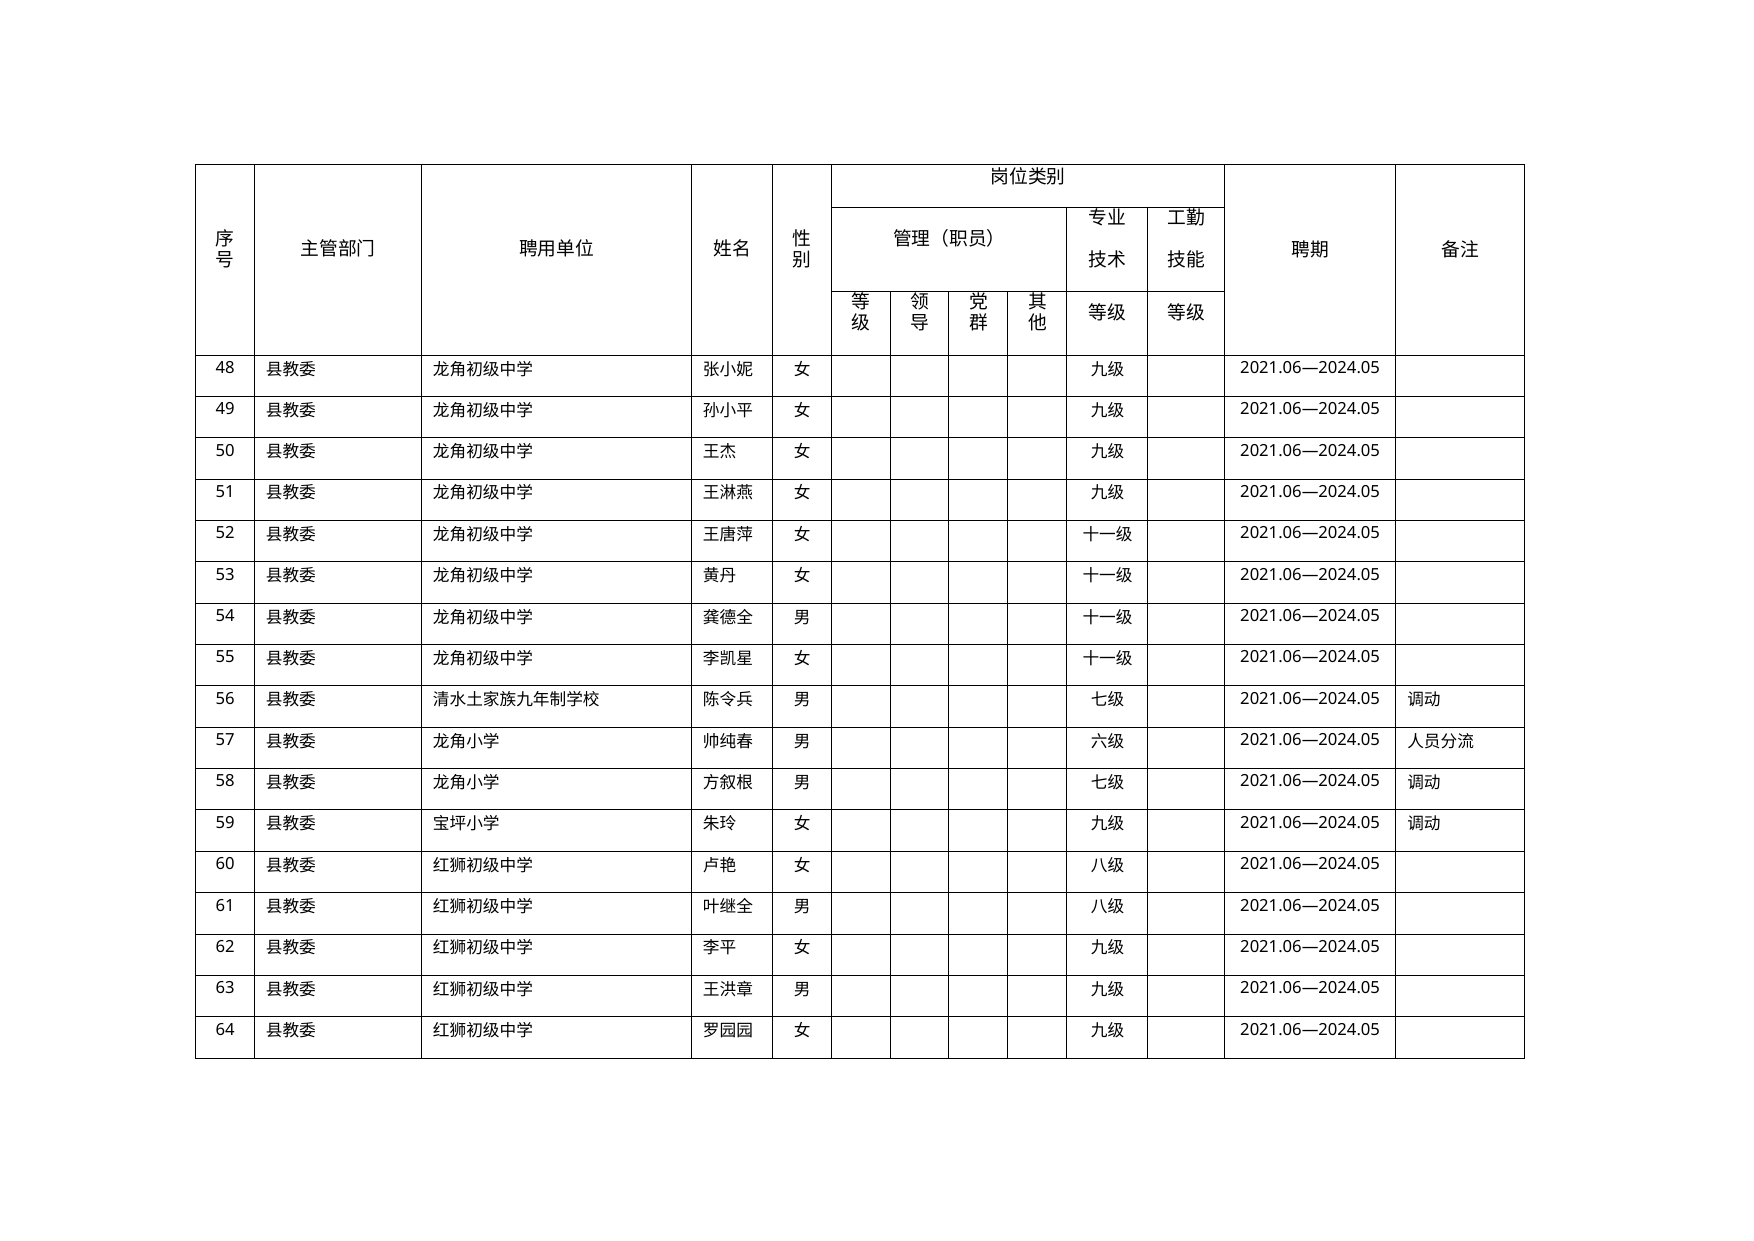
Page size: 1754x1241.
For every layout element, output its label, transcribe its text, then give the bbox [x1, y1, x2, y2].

table_cell 女 [773, 397, 831, 437]
table_cell 男 [773, 769, 831, 809]
table_cell 王淋燕 [692, 480, 772, 520]
table_cell [1148, 852, 1224, 892]
table_cell [832, 562, 890, 603]
table_cell 50 [196, 438, 254, 478]
table_cell [1148, 562, 1224, 603]
table_cell 49 [196, 397, 254, 437]
table_cell [1008, 356, 1066, 396]
table_cell 2021.06—2024.05 [1225, 769, 1395, 809]
table_cell 县教委 [255, 852, 421, 892]
table_cell [1148, 893, 1224, 933]
table_cell 县教委 [255, 562, 421, 603]
table_cell [1148, 769, 1224, 809]
table_cell [949, 562, 1007, 603]
table_cell [1008, 769, 1066, 809]
table_cell 2021.06—2024.05 [1225, 728, 1395, 768]
table_cell [891, 521, 948, 561]
table_cell [949, 810, 1007, 851]
table_cell 63 [196, 976, 254, 1016]
table_cell 县教委 [255, 645, 421, 685]
table_cell [1008, 852, 1066, 892]
table_cell [1008, 935, 1066, 975]
table_cell [891, 976, 948, 1016]
table_cell 2021.06—2024.05 [1225, 356, 1395, 396]
table_header 主管部门 [255, 165, 421, 354]
table_cell [1008, 1017, 1066, 1057]
table_cell 54 [196, 604, 254, 644]
table_cell [832, 893, 890, 933]
table_cell 卢艳 [692, 852, 772, 892]
table_cell 龙角初级中学 [422, 521, 691, 561]
table_cell 罗园园 [692, 1017, 772, 1057]
table_cell [1396, 562, 1524, 603]
table_cell 龙角小学 [422, 728, 691, 768]
table_cell [1148, 397, 1224, 437]
table_cell 53 [196, 562, 254, 603]
table_cell [1396, 935, 1524, 975]
table_cell 八级 [1067, 852, 1147, 892]
table_cell 王杰 [692, 438, 772, 478]
table_cell [891, 397, 948, 437]
table_cell 李凯星 [692, 645, 772, 685]
table_cell 52 [196, 521, 254, 561]
table_cell 2021.06—2024.05 [1225, 935, 1395, 975]
table_cell [949, 480, 1007, 520]
table_cell [949, 604, 1007, 644]
table_cell [891, 645, 948, 685]
table_cell 2021.06—2024.05 [1225, 893, 1395, 933]
table_cell [891, 810, 948, 851]
table_cell 女 [773, 438, 831, 478]
table_cell 调动 [1396, 769, 1524, 809]
table_cell [1008, 893, 1066, 933]
table_cell 女 [773, 1017, 831, 1057]
table_cell 其他 [1008, 292, 1066, 354]
table_cell 2021.06—2024.05 [1225, 852, 1395, 892]
table_cell 清水土家族九年制学校 [422, 686, 691, 727]
table_cell [832, 645, 890, 685]
table_cell [891, 604, 948, 644]
table_cell [949, 852, 1007, 892]
table_header 聘用单位 [422, 165, 691, 354]
table_cell [949, 356, 1007, 396]
table_cell [1396, 480, 1524, 520]
table_header 性别 [773, 165, 831, 354]
table_cell 叶继全 [692, 893, 772, 933]
table_cell 龙角初级中学 [422, 480, 691, 520]
table_cell [949, 728, 1007, 768]
table_cell 57 [196, 728, 254, 768]
table_cell 51 [196, 480, 254, 520]
table_cell 九级 [1067, 1017, 1147, 1057]
table_cell 七级 [1067, 769, 1147, 809]
table_cell 党群 [949, 292, 1007, 354]
table_cell 男 [773, 686, 831, 727]
table_cell 县教委 [255, 935, 421, 975]
table_cell [949, 686, 1007, 727]
table_cell [1148, 728, 1224, 768]
table_cell [1148, 604, 1224, 644]
table_cell 红狮初级中学 [422, 852, 691, 892]
table_cell 县教委 [255, 810, 421, 851]
table_cell 61 [196, 893, 254, 933]
table_cell 龙角初级中学 [422, 645, 691, 685]
table_header 岗位类别 [832, 165, 1224, 207]
table_cell 56 [196, 686, 254, 727]
table_cell 男 [773, 976, 831, 1016]
table_cell 县教委 [255, 356, 421, 396]
table_cell 六级 [1067, 728, 1147, 768]
table_cell [891, 893, 948, 933]
table_cell 女 [773, 562, 831, 603]
table_cell 王唐萍 [692, 521, 772, 561]
table_cell 2021.06—2024.05 [1225, 1017, 1395, 1057]
table_cell 红狮初级中学 [422, 976, 691, 1016]
table_cell 2021.06—2024.05 [1225, 438, 1395, 478]
table_cell 女 [773, 480, 831, 520]
table_cell 男 [773, 604, 831, 644]
table_cell 龙角初级中学 [422, 438, 691, 478]
table_cell [832, 604, 890, 644]
table_cell 十一级 [1067, 645, 1147, 685]
table_cell 工勤 技能 [1148, 208, 1224, 291]
table_cell [832, 976, 890, 1016]
table_cell 龙角小学 [422, 769, 691, 809]
table_cell [1396, 438, 1524, 478]
table_cell 专业 技术 [1067, 208, 1147, 291]
table_cell 县教委 [255, 769, 421, 809]
table_cell [1148, 480, 1224, 520]
table_cell [949, 397, 1007, 437]
table_cell 59 [196, 810, 254, 851]
table_cell [1396, 893, 1524, 933]
table_cell 县教委 [255, 480, 421, 520]
table_cell 县教委 [255, 686, 421, 727]
table_cell 龙角初级中学 [422, 397, 691, 437]
table_cell 62 [196, 935, 254, 975]
table_cell 2021.06—2024.05 [1225, 521, 1395, 561]
table_cell 十一级 [1067, 521, 1147, 561]
table_cell [1396, 604, 1524, 644]
table_cell 十一级 [1067, 562, 1147, 603]
table_cell [949, 521, 1007, 561]
table_cell 九级 [1067, 356, 1147, 396]
table_cell 2021.06—2024.05 [1225, 810, 1395, 851]
table_cell 九级 [1067, 976, 1147, 1016]
table_cell 龙角初级中学 [422, 604, 691, 644]
table_cell 帅纯春 [692, 728, 772, 768]
table_cell [1008, 686, 1066, 727]
table_cell [1008, 604, 1066, 644]
table_cell [832, 438, 890, 478]
table_cell [1008, 976, 1066, 1016]
table_cell [1396, 1017, 1524, 1057]
table_cell 王洪章 [692, 976, 772, 1016]
table_cell [832, 810, 890, 851]
table_cell 县教委 [255, 728, 421, 768]
table_cell [832, 356, 890, 396]
table_cell 等级 [832, 292, 890, 354]
table_cell [832, 397, 890, 437]
table_cell 宝坪小学 [422, 810, 691, 851]
table_cell 女 [773, 852, 831, 892]
table_cell 2021.06—2024.05 [1225, 480, 1395, 520]
table_cell [949, 893, 1007, 933]
table_cell 等级 [1148, 292, 1224, 354]
table_cell [891, 1017, 948, 1057]
table_cell [1008, 521, 1066, 561]
table_cell 调动 [1396, 686, 1524, 727]
table_cell [891, 438, 948, 478]
table_cell 九级 [1067, 810, 1147, 851]
table_cell 55 [196, 645, 254, 685]
table_cell 等级 [1067, 292, 1147, 354]
table_cell 孙小平 [692, 397, 772, 437]
table_cell [1148, 810, 1224, 851]
table_cell [832, 521, 890, 561]
table_cell 管理（职员） [832, 208, 1066, 291]
table_cell 九级 [1067, 935, 1147, 975]
table_cell 龚德全 [692, 604, 772, 644]
table_cell [1396, 852, 1524, 892]
table_cell [949, 976, 1007, 1016]
table_cell [891, 562, 948, 603]
table_cell 男 [773, 728, 831, 768]
table_cell 张小妮 [692, 356, 772, 396]
table_cell [832, 852, 890, 892]
table_cell 人员分流 [1396, 728, 1524, 768]
table_header 序号 [196, 165, 254, 354]
table_cell [1008, 728, 1066, 768]
table_cell 县教委 [255, 1017, 421, 1057]
table_cell [1148, 1017, 1224, 1057]
table_cell 女 [773, 521, 831, 561]
table_cell 县教委 [255, 438, 421, 478]
table_cell 九级 [1067, 480, 1147, 520]
table_cell 2021.06—2024.05 [1225, 397, 1395, 437]
table_cell 县教委 [255, 604, 421, 644]
table_cell [832, 769, 890, 809]
table_cell [1008, 810, 1066, 851]
table_cell 八级 [1067, 893, 1147, 933]
table_cell [1008, 562, 1066, 603]
table_cell 红狮初级中学 [422, 893, 691, 933]
table_cell [832, 935, 890, 975]
table_cell [1008, 438, 1066, 478]
table_header 姓名 [692, 165, 772, 354]
table_cell [949, 935, 1007, 975]
table_cell 48 [196, 356, 254, 396]
table_cell [1008, 480, 1066, 520]
table_cell [1148, 521, 1224, 561]
table_cell 女 [773, 356, 831, 396]
table_cell [832, 480, 890, 520]
table_cell 县教委 [255, 976, 421, 1016]
table_cell 九级 [1067, 438, 1147, 478]
table_cell 2021.06—2024.05 [1225, 976, 1395, 1016]
table_header 聘期 [1225, 165, 1395, 354]
table_cell [1148, 686, 1224, 727]
table_cell 女 [773, 810, 831, 851]
table_cell 2021.06—2024.05 [1225, 686, 1395, 727]
table_cell [891, 480, 948, 520]
table_cell 2021.06—2024.05 [1225, 562, 1395, 603]
table_cell [1396, 356, 1524, 396]
table_cell [891, 935, 948, 975]
table_cell 朱玲 [692, 810, 772, 851]
table_cell [1396, 397, 1524, 437]
table_cell [832, 1017, 890, 1057]
table_cell [832, 728, 890, 768]
table_cell 九级 [1067, 397, 1147, 437]
table_cell 58 [196, 769, 254, 809]
table_cell [1008, 397, 1066, 437]
table_header 备注 [1396, 165, 1524, 354]
table_cell 红狮初级中学 [422, 935, 691, 975]
table_cell 十一级 [1067, 604, 1147, 644]
table_cell [1148, 645, 1224, 685]
table_cell 黄丹 [692, 562, 772, 603]
table_cell 男 [773, 893, 831, 933]
table_cell 红狮初级中学 [422, 1017, 691, 1057]
table_cell 李平 [692, 935, 772, 975]
table_cell [1396, 976, 1524, 1016]
table_cell 调动 [1396, 810, 1524, 851]
table_cell [891, 728, 948, 768]
table_cell [949, 769, 1007, 809]
table_cell [891, 686, 948, 727]
table_cell [832, 686, 890, 727]
table_cell 龙角初级中学 [422, 356, 691, 396]
table_cell [1008, 645, 1066, 685]
table_cell 60 [196, 852, 254, 892]
table_cell 女 [773, 935, 831, 975]
table_cell 领导 [891, 292, 948, 354]
table_cell 陈令兵 [692, 686, 772, 727]
table_cell 龙角初级中学 [422, 562, 691, 603]
table_cell [1148, 935, 1224, 975]
table_cell [1148, 976, 1224, 1016]
table_cell 女 [773, 645, 831, 685]
table_cell [1396, 645, 1524, 685]
table_cell 2021.06—2024.05 [1225, 604, 1395, 644]
table_cell 七级 [1067, 686, 1147, 727]
table_cell [1148, 356, 1224, 396]
table_cell [1396, 521, 1524, 561]
table_cell 县教委 [255, 521, 421, 561]
table_cell 2021.06—2024.05 [1225, 645, 1395, 685]
table_cell [949, 438, 1007, 478]
table_cell [949, 645, 1007, 685]
table_cell [891, 852, 948, 892]
table_cell 64 [196, 1017, 254, 1057]
table_cell [949, 1017, 1007, 1057]
table_cell [891, 356, 948, 396]
table_cell [891, 769, 948, 809]
table_cell 方叙根 [692, 769, 772, 809]
table_cell 县教委 [255, 397, 421, 437]
table_cell 县教委 [255, 893, 421, 933]
table_cell [1148, 438, 1224, 478]
